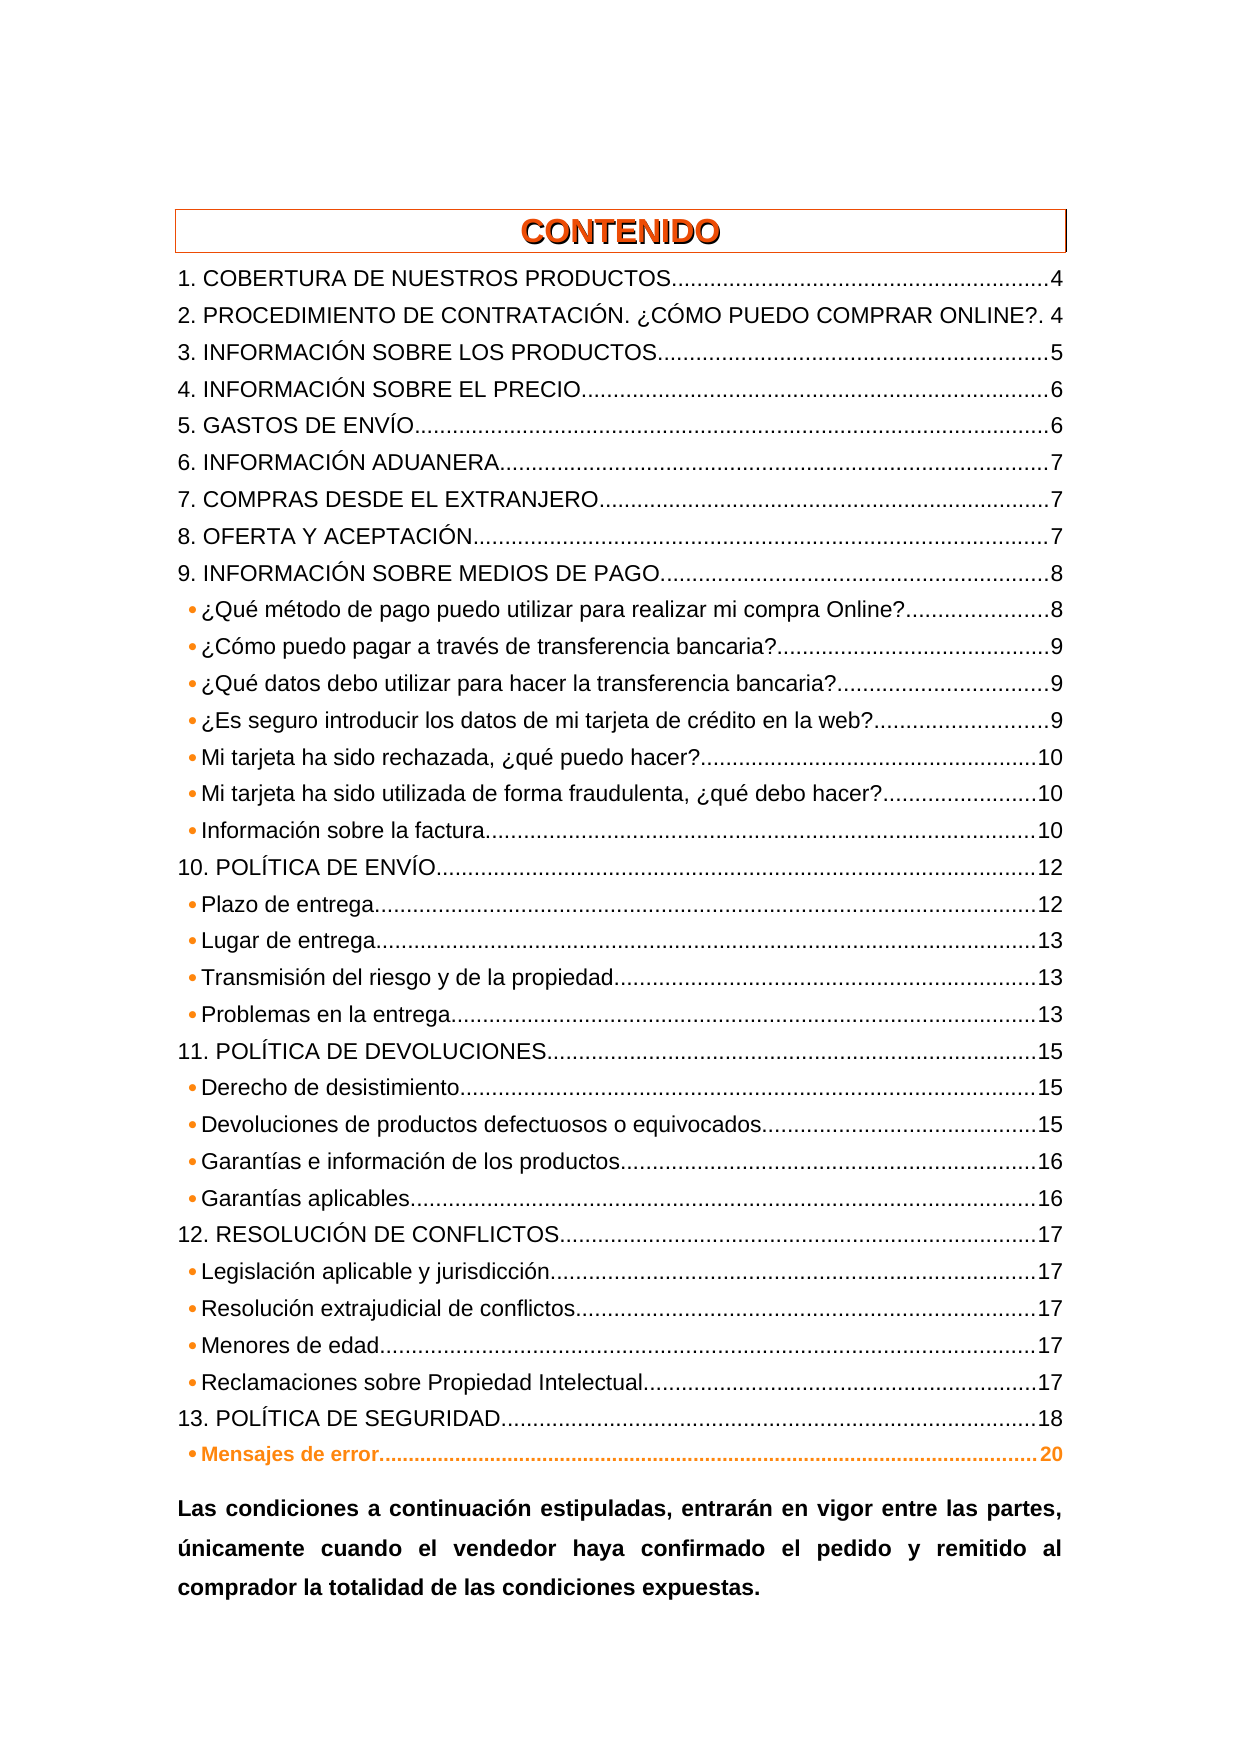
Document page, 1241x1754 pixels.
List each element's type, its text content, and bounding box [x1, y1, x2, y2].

text Las condiciones a continuación estipuladas, entrarán en vigor entre las partes, únicamente cuando el vendedor haya confirmado el pedido y remitido al comprador la totalidad de las condiciones expuestas. [177, 1495, 1063, 1601]
